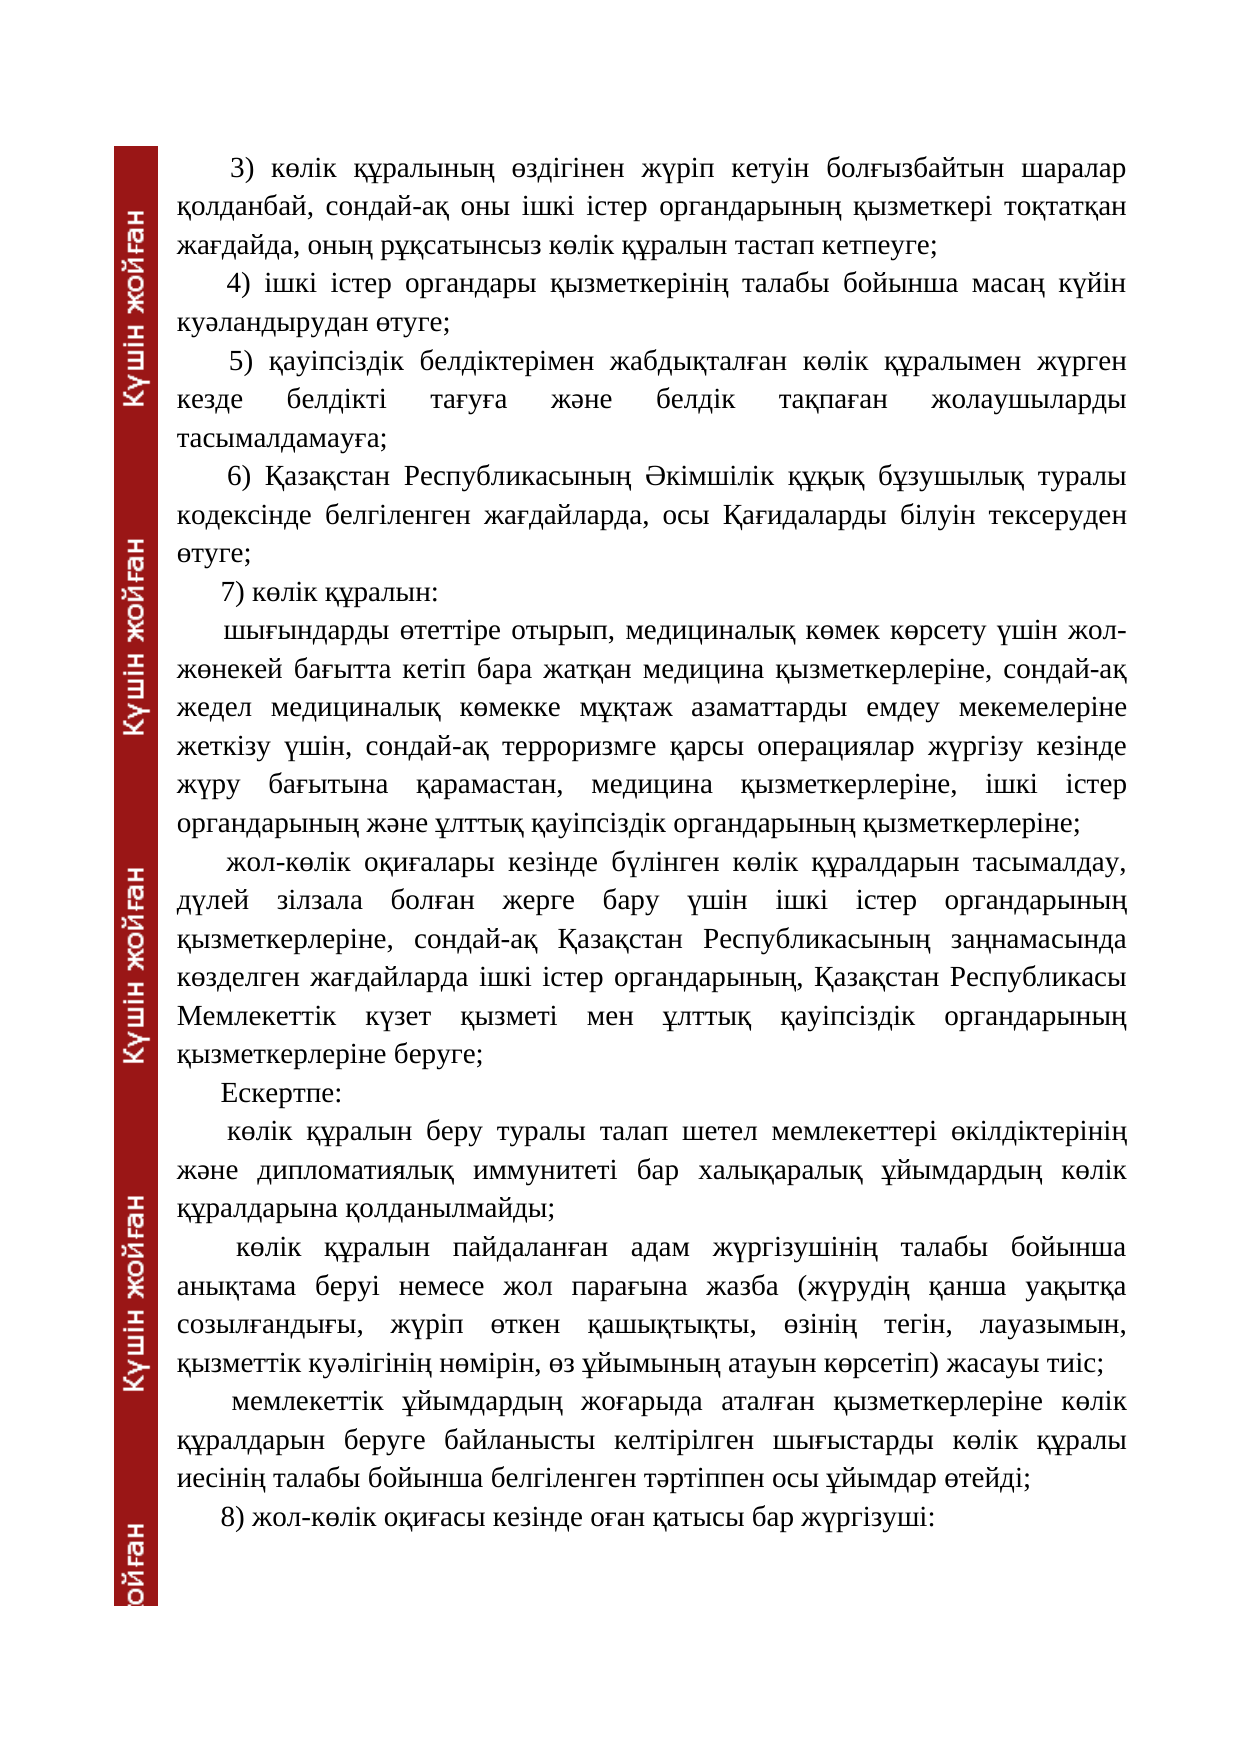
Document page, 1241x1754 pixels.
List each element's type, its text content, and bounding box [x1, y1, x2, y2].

picture [114, 607, 158, 612]
text 4) ішкі істер органдары қызметкерінің талабы бойынша масаң күйін куәландырудан өтуге; [112, 266, 1128, 338]
text көлік құралын пайдаланған адам жүргізушінің талабы бойынша анықтама беруі немесе жол парағына жазба (жүрудің қанша уақытқа созылғандығы, жүріп өткен қашықтықты, өзінің тегін, лауазымын, қызметтік куәлігінің нөмірін, өз ұйымының атауын көрсетіп) жасауы тиіс; [112, 1229, 1128, 1378]
text 7) көлік құралын: [112, 574, 1128, 607]
picture [114, 1070, 158, 1075]
picture [114, 1108, 158, 1113]
picture [114, 839, 158, 844]
picture [114, 1378, 158, 1383]
text Ескертпе: [112, 1075, 1128, 1108]
picture [114, 146, 158, 150]
text көлік құралын беру туралы талап шетел мемлекеттері өкілдіктерінің және дипломатиялық иммунитеті бар халықаралық ұйымдардың көлік құралдарына қолданылмайды; [112, 1113, 1128, 1224]
picture [114, 261, 158, 266]
picture [114, 1494, 158, 1499]
picture [114, 1532, 158, 1606]
text мемлекеттік ұйымдардың жоғарыда аталған қызметкерлеріне көлік құралдарын беруге байланысты келтірілген шығыстарды көлік құралы иесінің талабы бойынша белгіленген тәртіппен осы ұйымдар өтейді; [112, 1383, 1128, 1494]
picture [114, 453, 158, 458]
picture [114, 569, 158, 574]
picture [114, 338, 158, 343]
text 3) көлік құралының өздігінен жүріп кетуін болғызбайтын шаралар қолданбай, сондай-ақ оны ішкі істер органдарының қызметкері тоқтатқан жағдайда, оның рұқсатынсыз көлік құралын тастап кетпеуге; [112, 150, 1128, 261]
text 8) жол-көлік оқиғасы кезінде оған қатысы бар жүргізуші: [112, 1499, 1128, 1532]
picture [114, 1224, 158, 1229]
text шығындарды өтеттіре отырып, медициналық көмек көрсету үшін жол-жөнекей бағытта кетіп бара жатқан медицина қызметкерлеріне, сондай-ақ жедел медициналық көмекке мұқтаж азаматтарды емдеу мекемелеріне жеткізу үшін, сондай-ақ терроризмге қарсы операциялар жүргізу кезінде жүру бағытына қарамастан, медицина қызметкерлеріне, ішкі істер органдарының және ұлттық қауіпсіздік органдарының қызметкерлеріне; [112, 612, 1128, 839]
text жол-көлік оқиғалары кезінде бүлінген көлік құралдарын тасымалдау, дүлей зілзала болған жерге бару үшін ішкі істер органдарының қызметкерлеріне, сондай-ақ Қазақстан Республикасының заңнамасында көзделген жағдайларда ішкі істер органдарының, Қазақстан Республикасы Мемлекеттік күзет қызметі мен ұлттық қауіпсіздік органдарының қызметкерлеріне беруге; [112, 844, 1128, 1070]
text 6) Қазақстан Республикасының Әкімшілік құқық бұзушылық туралы кодексінде белгіленген жағдайларда, осы Қағидаларды білуін тексеруден өтуге; [112, 458, 1128, 569]
text 5) қауіпсіздік белдіктерімен жабдықталған көлік құралымен жүрген кезде белдікті тағуға және белдік тақпаған жолаушыларды тасымалдамауға; [112, 343, 1128, 453]
